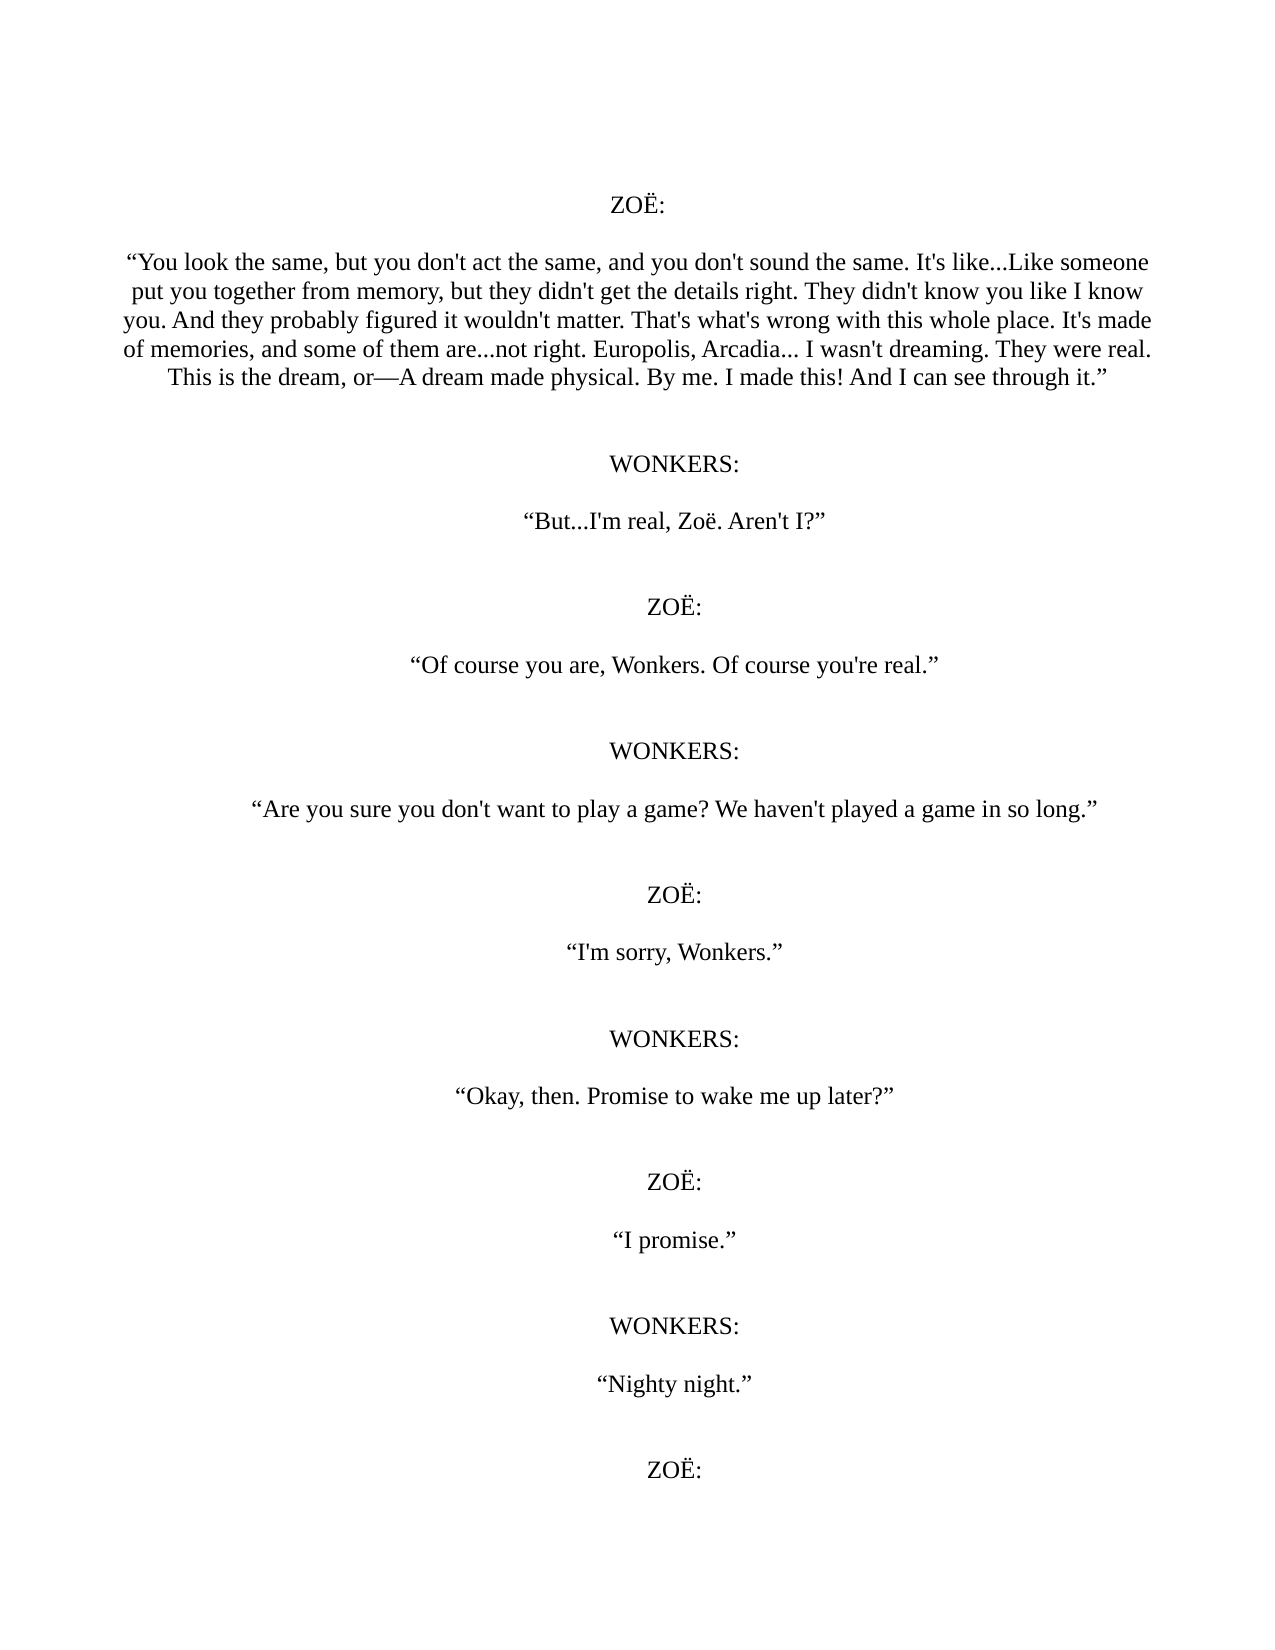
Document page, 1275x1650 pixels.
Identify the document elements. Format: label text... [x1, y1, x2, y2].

text WONKERS: [118, 449, 1157, 477]
text “Nighty night.” [118, 1369, 1157, 1397]
text “I promise.” [118, 1225, 1157, 1254]
text WONKERS: [118, 1024, 1157, 1052]
text ZOË: [118, 1455, 1157, 1484]
text ZOË: [118, 1167, 1157, 1196]
text ZOË: [118, 190, 1157, 219]
text WONKERS: [118, 736, 1157, 765]
text “You look the same, but you don't act the same, and you don't sound the same. It's like...Like someone put you together from memory, but they didn't get the details right. They didn't know you like I know you. And they probably figured it wouldn't matter. That's what's wrong with this whole place. It's made of memories, and some of them are...not right. Europolis, Arcadia... I wasn't dreaming. They were real. This is the dream, or—A dream made physical. By me. I made this! And I can see through it.” [118, 247, 1157, 391]
text “I'm sorry, Wonkers.” [118, 937, 1157, 966]
text WONKERS: [118, 1311, 1157, 1340]
text ZOË: [118, 880, 1157, 909]
text “But...I'm real, Zoë. Aren't I?” [118, 506, 1157, 535]
text “Are you sure you don't want to play a game? We haven't played a game in so long.” [118, 794, 1157, 822]
text ZOË: [118, 592, 1157, 621]
text “Okay, then. Promise to wake me up later?” [118, 1081, 1157, 1110]
text “Of course you are, Wonkers. Of course you're real.” [118, 650, 1157, 679]
